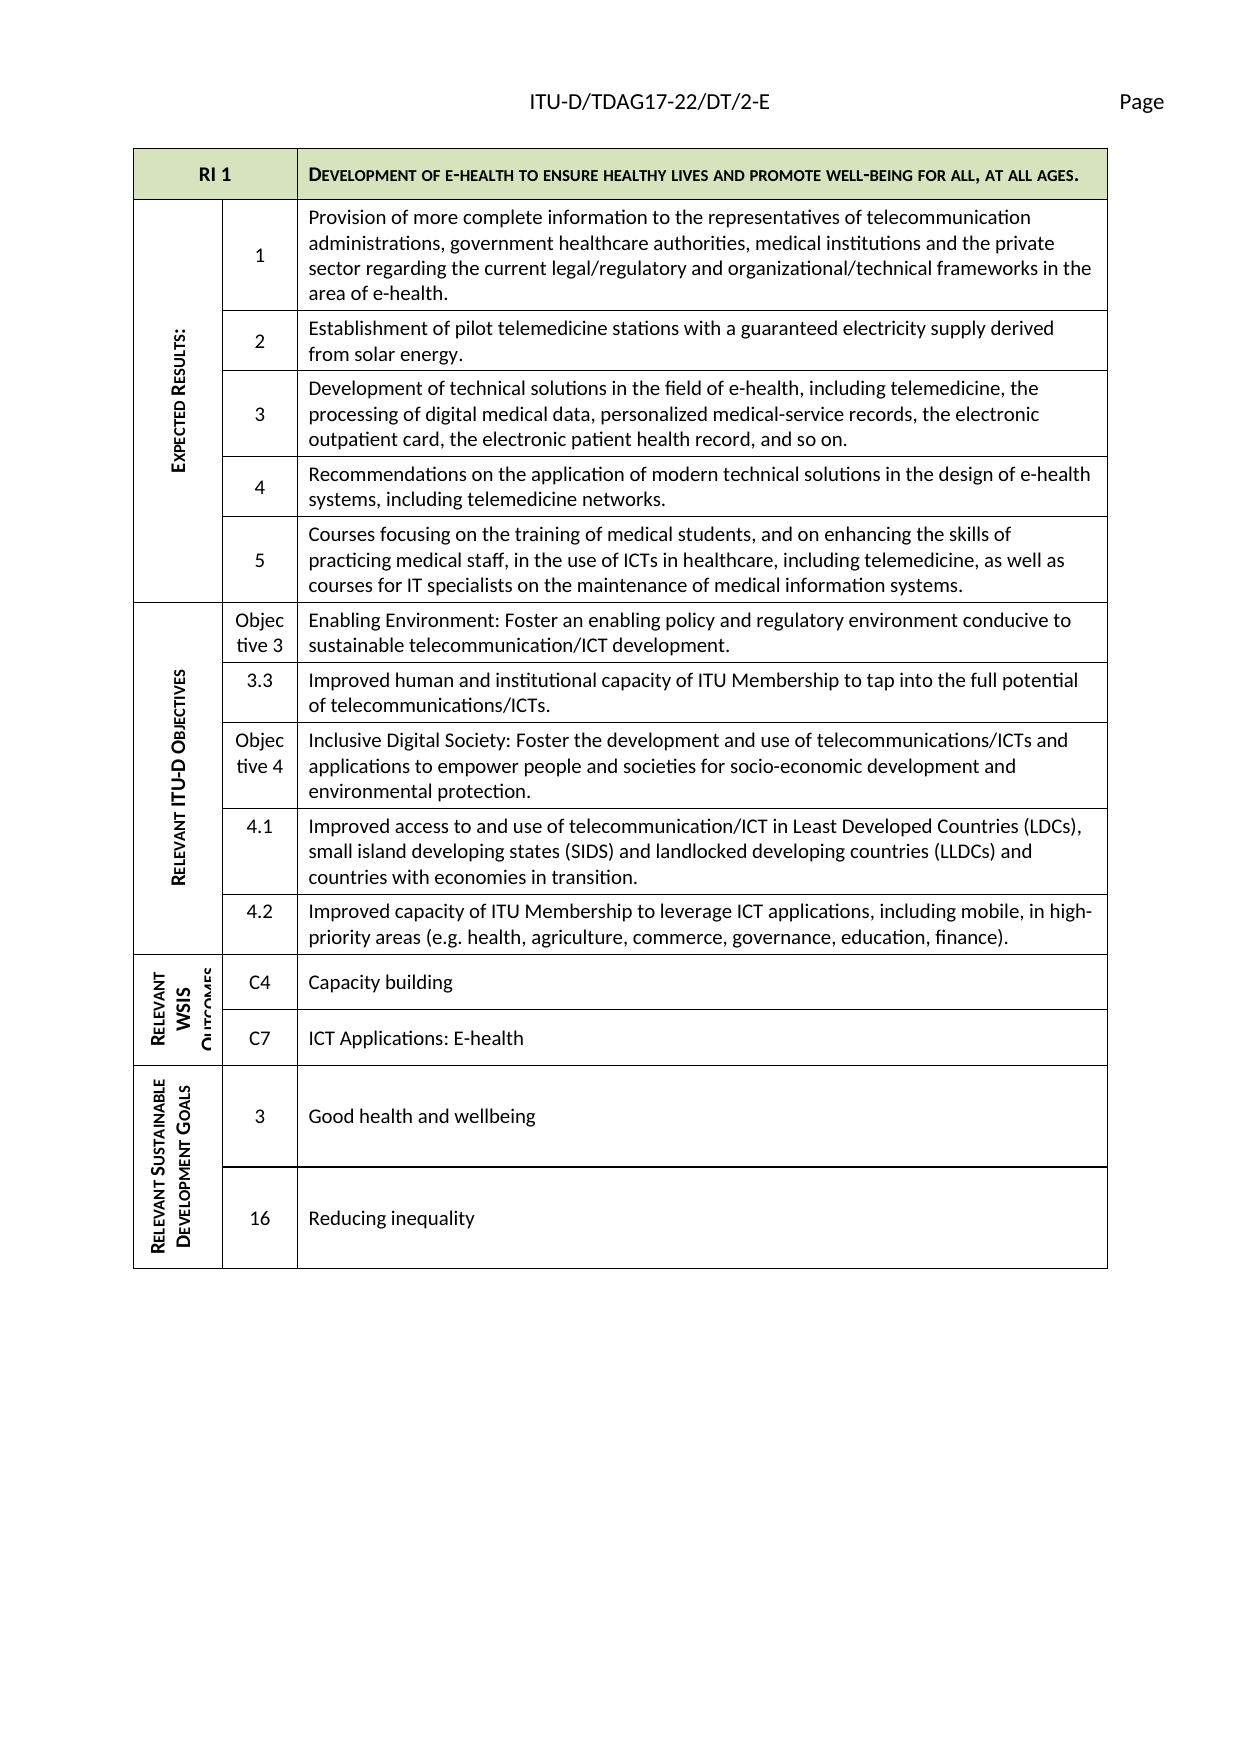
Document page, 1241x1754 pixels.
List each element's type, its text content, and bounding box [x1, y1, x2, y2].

table_cell Objective 4 [223, 723, 297, 808]
table_cell C7 [223, 1010, 297, 1065]
table_cell 3.3 [223, 663, 297, 722]
table_cell Relevant ITU-D Objectives [134, 603, 222, 954]
table_cell 3 [223, 1066, 297, 1166]
table_cell Improved access to and use of telecommunication/ICT in Least Developed Countries (LDCs), small island developing states (SIDS) and landlocked developing countries (LLDCs) and countries with economies in transition. [298, 809, 1107, 893]
table_cell Enabling Environment: Foster an enabling policy and regulatory environment conducive to sustainable telecommunication/ICT development. [298, 603, 1107, 662]
table_cell Courses focusing on the training of medical students, and on enhancing the skills of practicing medical staff, in the use of ICTs in healthcare, including telemedicine, as well as courses for IT specialists on the maintenance of medical information systems. [298, 517, 1107, 602]
table_cell Establishment of pilot telemedicine stations with a guaranteed electricity supply derived from solar energy. [298, 311, 1107, 370]
table_cell Good health and wellbeing [298, 1066, 1107, 1166]
table_cell 2 [223, 311, 297, 370]
table_cell 4.2 [223, 895, 297, 954]
table_cell Improved human and institutional capacity of ITU Membership to tap into the full potential of telecommunications/ICTs. [298, 663, 1107, 722]
table_cell 1 [223, 200, 297, 310]
table_cell Relevant WSIS Outcomes [134, 955, 222, 1065]
table_cell 4 [223, 457, 297, 516]
table_cell 5 [223, 517, 297, 602]
table_cell Expected Results: [134, 200, 222, 602]
table_cell Improved capacity of ITU Membership to leverage ICT applications, including mobile, in high-priority areas (e.g. health, agriculture, commerce, governance, education, finance). [298, 895, 1107, 954]
table_cell Objective 3 [223, 603, 297, 662]
table_header Development of e-health to ensure healthy lives and promote well-being for all, at all ages. [298, 149, 1107, 199]
table_cell C4 [223, 955, 297, 1009]
table_cell ICT Applications: E-health [298, 1010, 1107, 1065]
table_cell 4.1 [223, 809, 297, 893]
table_cell Provision of more complete information to the representatives of telecommunication administrations, government healthcare authorities, medical institutions and the private sector regarding the current legal/regulatory and organizational/technical frameworks in the area of e-health. [298, 200, 1107, 310]
table_cell Recommendations on the application of modern technical solutions in the design of e-health systems, including telemedicine networks. [298, 457, 1107, 516]
table_header RI 1 [134, 149, 297, 199]
table_cell Relevant Sustainable Development Goals [134, 1066, 222, 1268]
table_cell 16 [223, 1168, 297, 1268]
table_cell Inclusive Digital Society: Foster the development and use of telecommunications/ICTs and applications to empower people and societies for socio-economic development and environmental protection. [298, 723, 1107, 808]
table_cell Development of technical solutions in the field of e-health, including telemedicine, the processing of digital medical data, personalized medical-service records, the electronic outpatient card, the electronic patient health record, and so on. [298, 371, 1107, 456]
table_cell Capacity building [298, 955, 1107, 1009]
table_cell Reducing inequality [298, 1168, 1107, 1268]
table_cell 3 [223, 371, 297, 456]
